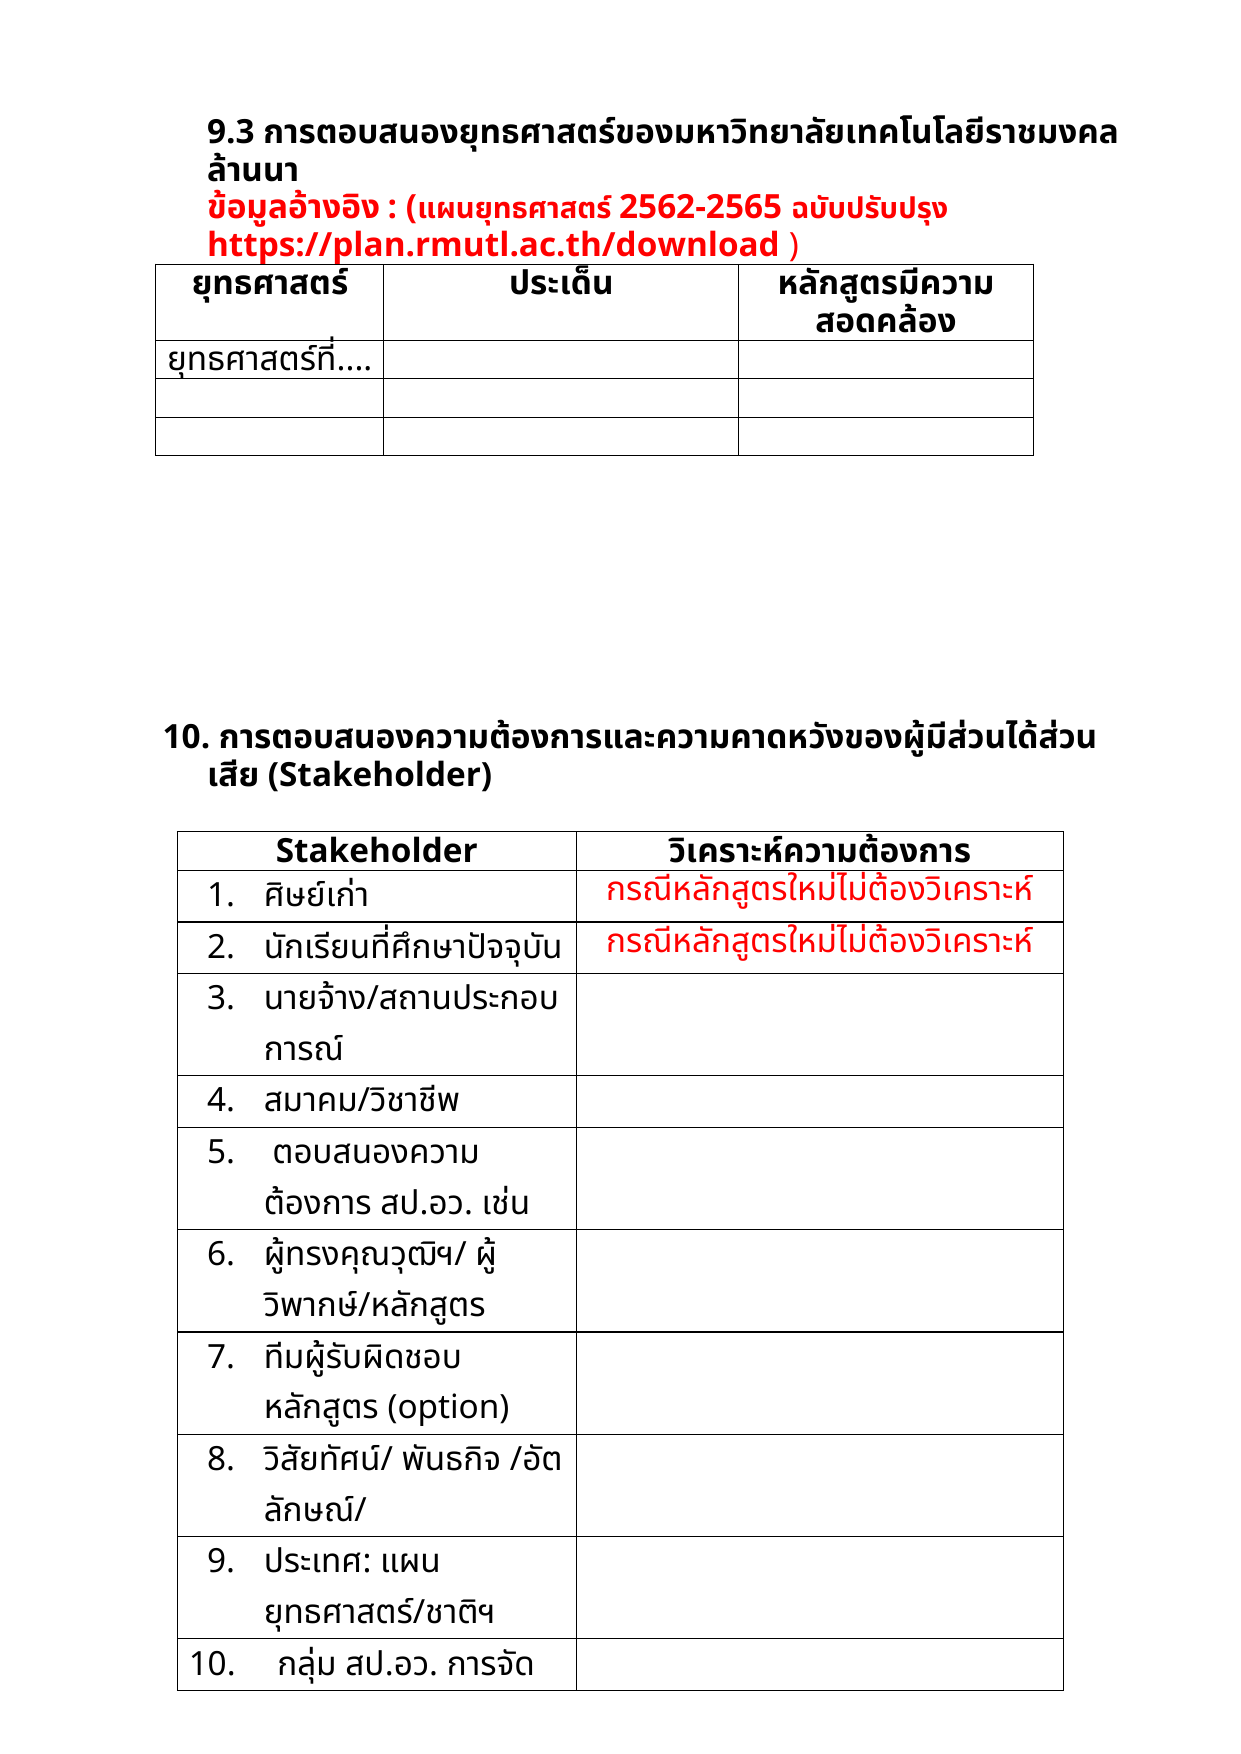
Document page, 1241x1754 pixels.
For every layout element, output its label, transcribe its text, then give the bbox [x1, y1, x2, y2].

table_cell กรณีหลักสูตรใหม่ไม่ต้องวิเคราะห์ [577, 871, 1063, 921]
table_cell [384, 341, 738, 378]
table_cell [577, 1128, 1063, 1229]
table_cell [577, 1537, 1063, 1638]
text 9.3 การตอบสนองยุทธศาสตร์ของมหาวิทยาลัยเทคโนโลยีราชมงคลล้านนา [207, 113, 1122, 188]
table_cell [384, 379, 738, 417]
table_cell [156, 418, 383, 455]
table_cell [739, 341, 1033, 378]
table_cell กรณีหลักสูตรใหม่ไม่ต้องวิเคราะห์ [577, 923, 1063, 973]
table_cell [577, 1639, 1063, 1690]
text 10. การตอบสนองความต้องการและความคาดหวังของผู้มีส่วนได้ส่วนเสีย (Stakeholder) [162, 719, 1122, 794]
table_header ยุทธศาสตร์ [156, 265, 383, 339]
table_header ประเด็น [384, 265, 738, 339]
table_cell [178, 1639, 576, 1690]
table_cell [739, 418, 1033, 455]
table_cell ผู้ทรงคุณวุฒิฯ/ ผู้วิพากษ์/หลักสูตร [178, 1230, 576, 1331]
text ข้อมูลอ้างอิง : (แผนยุทธศาสตร์ 2562-2565 ฉบับปรับปรุง https://plan.rmutl.ac.th/download ) [207, 188, 1122, 263]
table_cell สมาคม/วิชาชีพ [178, 1076, 576, 1127]
table_header Stakeholder [178, 832, 576, 870]
table_cell ประเทศ: แผนยุทธศาสตร์/ชาติฯ [178, 1537, 576, 1638]
table_cell ยุทธศาสตร์ที่.... [156, 341, 383, 378]
table_cell นักเรียนที่ศึกษาปัจจุบัน [178, 923, 576, 973]
table_cell [577, 974, 1063, 1075]
table_cell ศิษย์เก่า [178, 871, 576, 921]
table_cell [577, 1230, 1063, 1331]
table_cell ทีมผู้รับผิดชอบหลักสูตร (option) [178, 1333, 576, 1434]
table_cell [384, 418, 738, 455]
table_cell [577, 1435, 1063, 1536]
table_header หลักสูตรมีความสอดคล้อง [739, 265, 1033, 339]
table_cell ตอบสนองความต้องการ สป.อว. เช่น [178, 1128, 576, 1229]
table_cell นายจ้าง/สถานประกอบการณ์ [178, 974, 576, 1075]
table_cell [577, 1333, 1063, 1434]
table_header วิเคราะห์ความต้องการ [577, 832, 1063, 870]
table_cell [739, 379, 1033, 417]
table_cell [156, 379, 383, 417]
table_cell วิสัยทัศน์/ พันธกิจ /อัตลักษณ์/ [178, 1435, 576, 1536]
table_cell [577, 1076, 1063, 1127]
